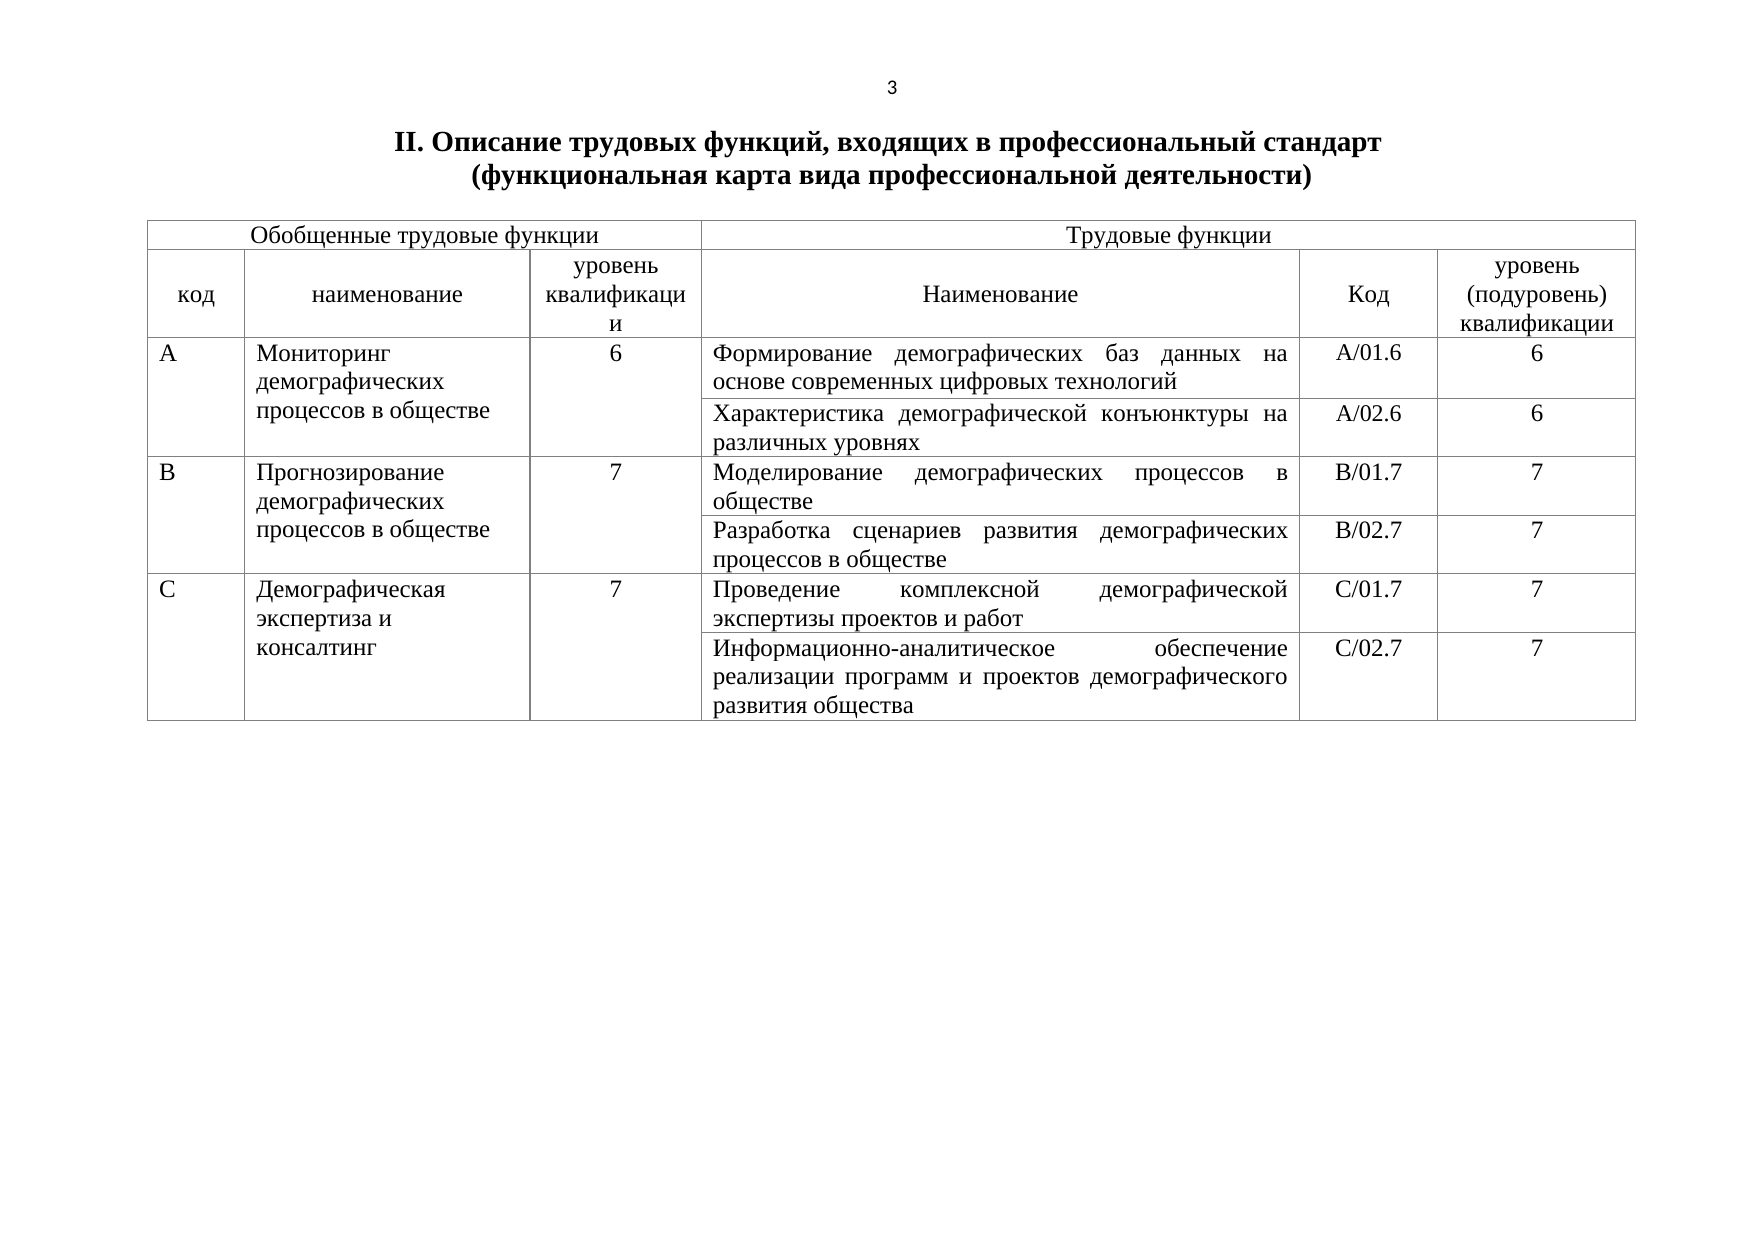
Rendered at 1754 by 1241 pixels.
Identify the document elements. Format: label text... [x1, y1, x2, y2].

table_cell 6 [1438, 338, 1635, 397]
table_cell уровень квалификации [531, 250, 701, 337]
table_cell Мониторинг демографических процессов в обществе [245, 338, 529, 456]
table_cell 7 [1438, 516, 1635, 573]
table_cell Формирование демографических баз данных на основе современных цифровых технологий [702, 338, 1299, 397]
table_header Обобщенные трудовые функции [148, 221, 701, 249]
table_cell код [148, 250, 244, 337]
table_cell 7 [1438, 457, 1635, 514]
table_header Трудовые функции [702, 221, 1635, 249]
table_cell 6 [531, 338, 701, 456]
table_cell Характеристика демографической конъюнктуры на различных уровнях [920, 399, 1299, 456]
table_cell А/01.6 [1300, 338, 1437, 397]
table_cell Прогнозирование демографических процессов в обществе [245, 457, 529, 573]
table_cell B [148, 457, 244, 573]
table_cell Проведение комплексной демографической экспертизы проектов и работ [1023, 574, 1299, 632]
table_cell Моделирование демографических процессов в обществе [702, 457, 1299, 514]
table_cell 7 [531, 457, 701, 573]
text II. Описание трудовых функций, входящих в профессиональный стандарт (функциональная карта вида профессиональной деятельности) [148, 124, 1636, 191]
table_cell Наименование [702, 250, 1299, 337]
table_cell С/02.7 [1300, 633, 1437, 720]
table_cell B/01.7 [1300, 457, 1437, 514]
table_cell B/02.7 [1300, 516, 1437, 573]
table_cell С/01.7 [1300, 574, 1437, 632]
table_cell 6 [1438, 399, 1635, 456]
table_cell наименование [245, 250, 529, 337]
table_cell 7 [1438, 633, 1635, 720]
table_cell 7 [1438, 574, 1635, 632]
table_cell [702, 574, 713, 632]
table_cell уровень (подуровень) квалификации [1438, 250, 1635, 337]
table_cell С [148, 574, 244, 720]
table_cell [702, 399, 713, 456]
table_cell Информационно-аналитическое обеспечение реализации программ и проектов демографического развития общества [702, 633, 1299, 720]
table_cell A [148, 338, 244, 456]
table_cell Демографическая экспертиза и консалтинг [245, 574, 529, 720]
table_cell А/02.6 [1300, 399, 1437, 456]
table_cell Разработка сценариев развития демографических процессов в обществе [702, 516, 1299, 573]
table_cell 7 [531, 574, 701, 720]
table_cell Код [1300, 250, 1437, 337]
